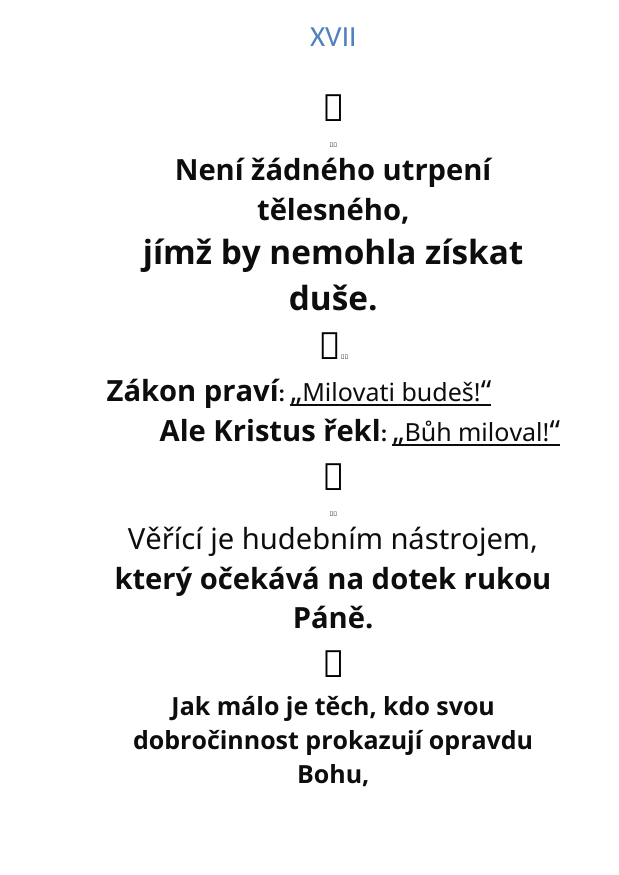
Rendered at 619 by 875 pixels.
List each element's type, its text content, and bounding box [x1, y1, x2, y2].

text Ale Kristus řekl: „Bůh miloval!“ [106, 410, 560, 450]
text jímž by nemohla získat duše. [106, 229, 560, 320]
text  [106, 450, 560, 501]
text Věřící je hudebním nástrojem, [106, 518, 560, 558]
text Není žádného utrpení tělesného, [106, 149, 560, 229]
text Zákon praví: „Milovati budeš!“ [106, 371, 560, 410]
text Jak málo je těch, kdo svou dobročinnost prokazují opravdu Bohu, [106, 688, 560, 791]
text  [106, 637, 560, 688]
text který očekává na dotek rukou Páně. [106, 558, 560, 637]
text  [106, 81, 560, 132]
text  [106, 320, 560, 371]
